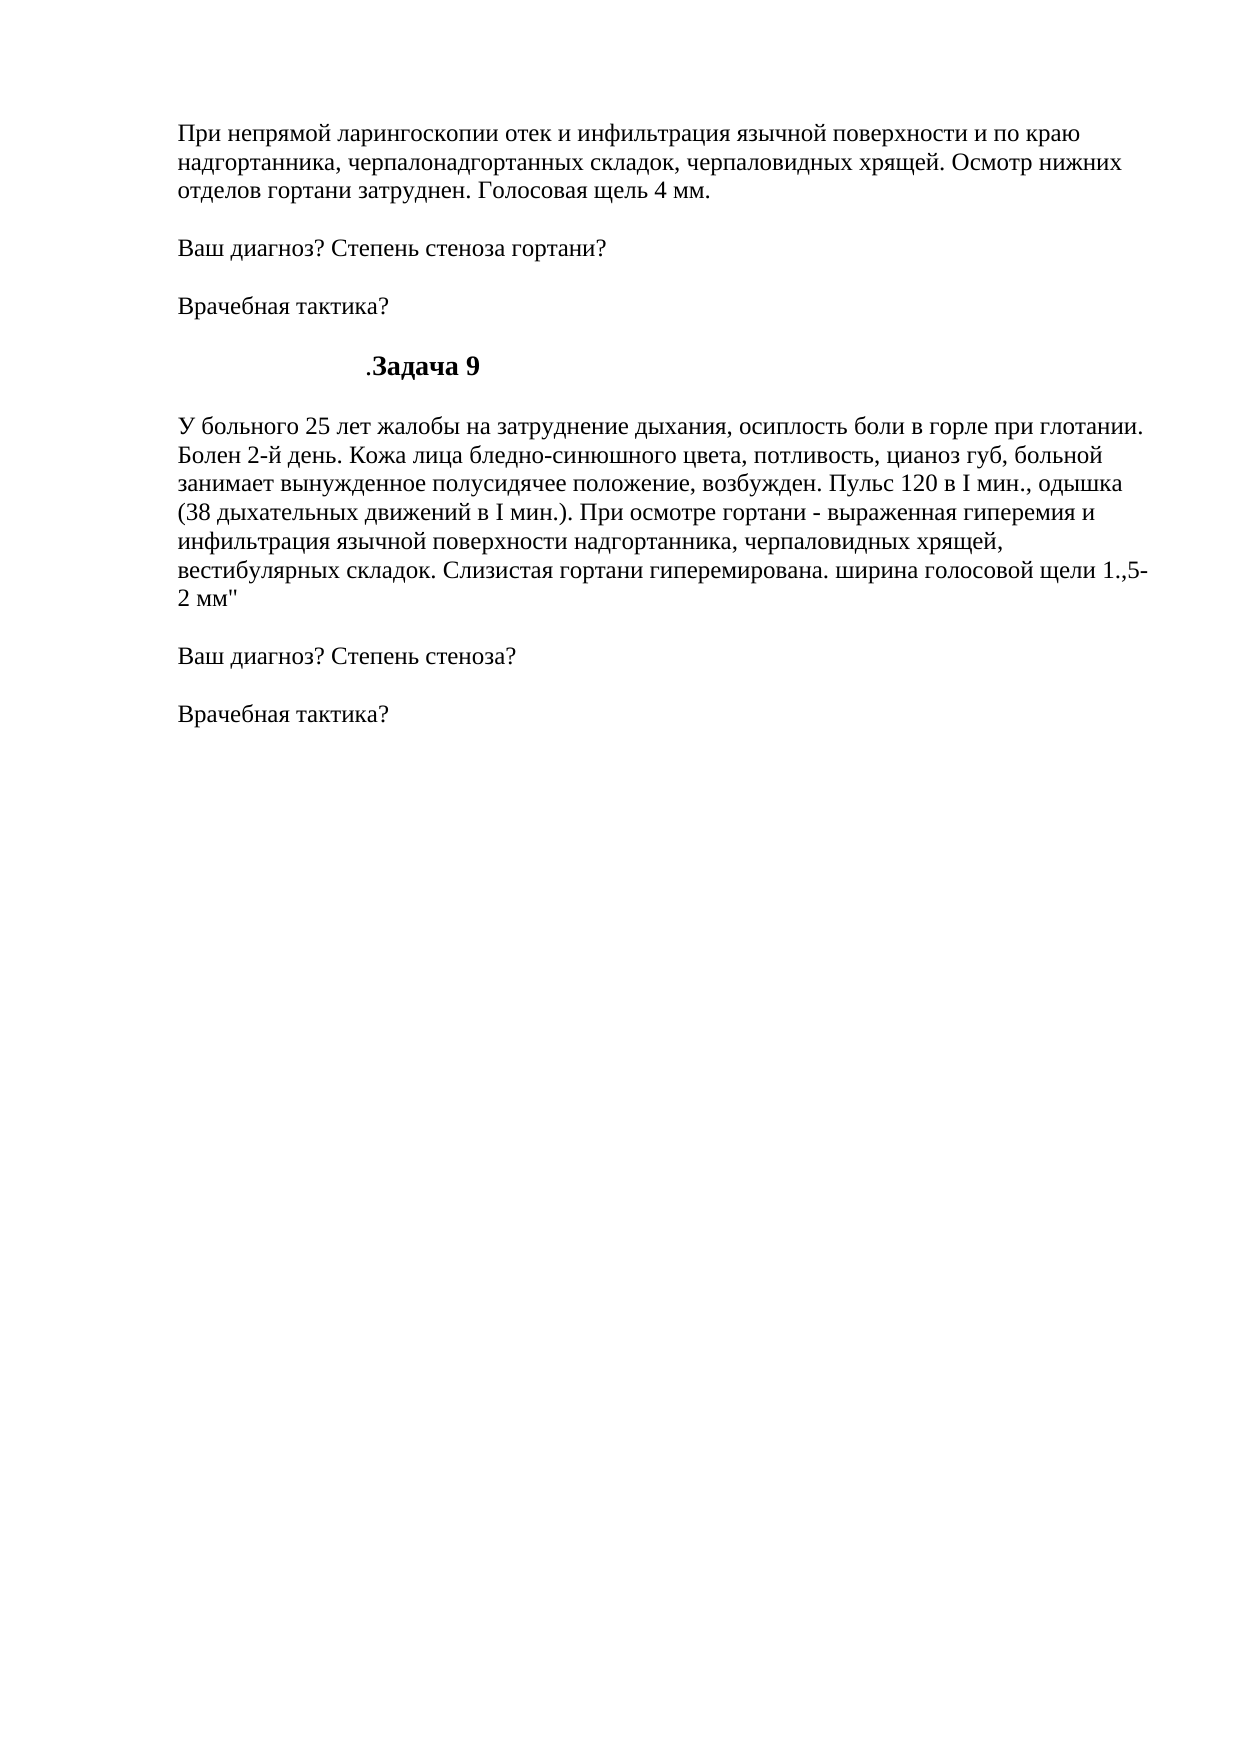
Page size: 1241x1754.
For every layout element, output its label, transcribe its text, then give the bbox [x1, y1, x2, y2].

subtitle Задача 9 [365, 349, 1152, 382]
text У больного 25 лет жалобы на затруднение дыхания, осиплость боли в горле при глотании. Болен 2-й день. Кожа лица бледно-синюшного цвета, потливость, цианоз губ, больной занимает вынужденное полусидячее положение, возбужден. Пульс 120 в I мин., одышка (38 дыхательных движений в I мин.). При осмотре гортани - выраженная гиперемия и инфильтрация язычной поверхности надгортанника, черпаловидных хрящей, вестибулярных складок. Слизистая гортани гиперемирована. ширина голосовой щели 1.,5-2 мм" [177, 411, 1152, 612]
text Ваш диагноз? Степень стеноза гортани? [177, 233, 1152, 262]
text Врачебная тактика? [177, 291, 1152, 320]
text Ваш диагноз? Степень стеноза? [177, 641, 1152, 670]
text Врачебная тактика? [177, 699, 1152, 728]
text При непрямой ларингоскопии отек и инфильтрация язычной поверхности и по краю надгортанника, черпалонадгортанных складок, черпаловидных хрящей. Осмотр нижних отделов гортани затруднен. Голосовая щель 4 мм. [177, 118, 1152, 204]
